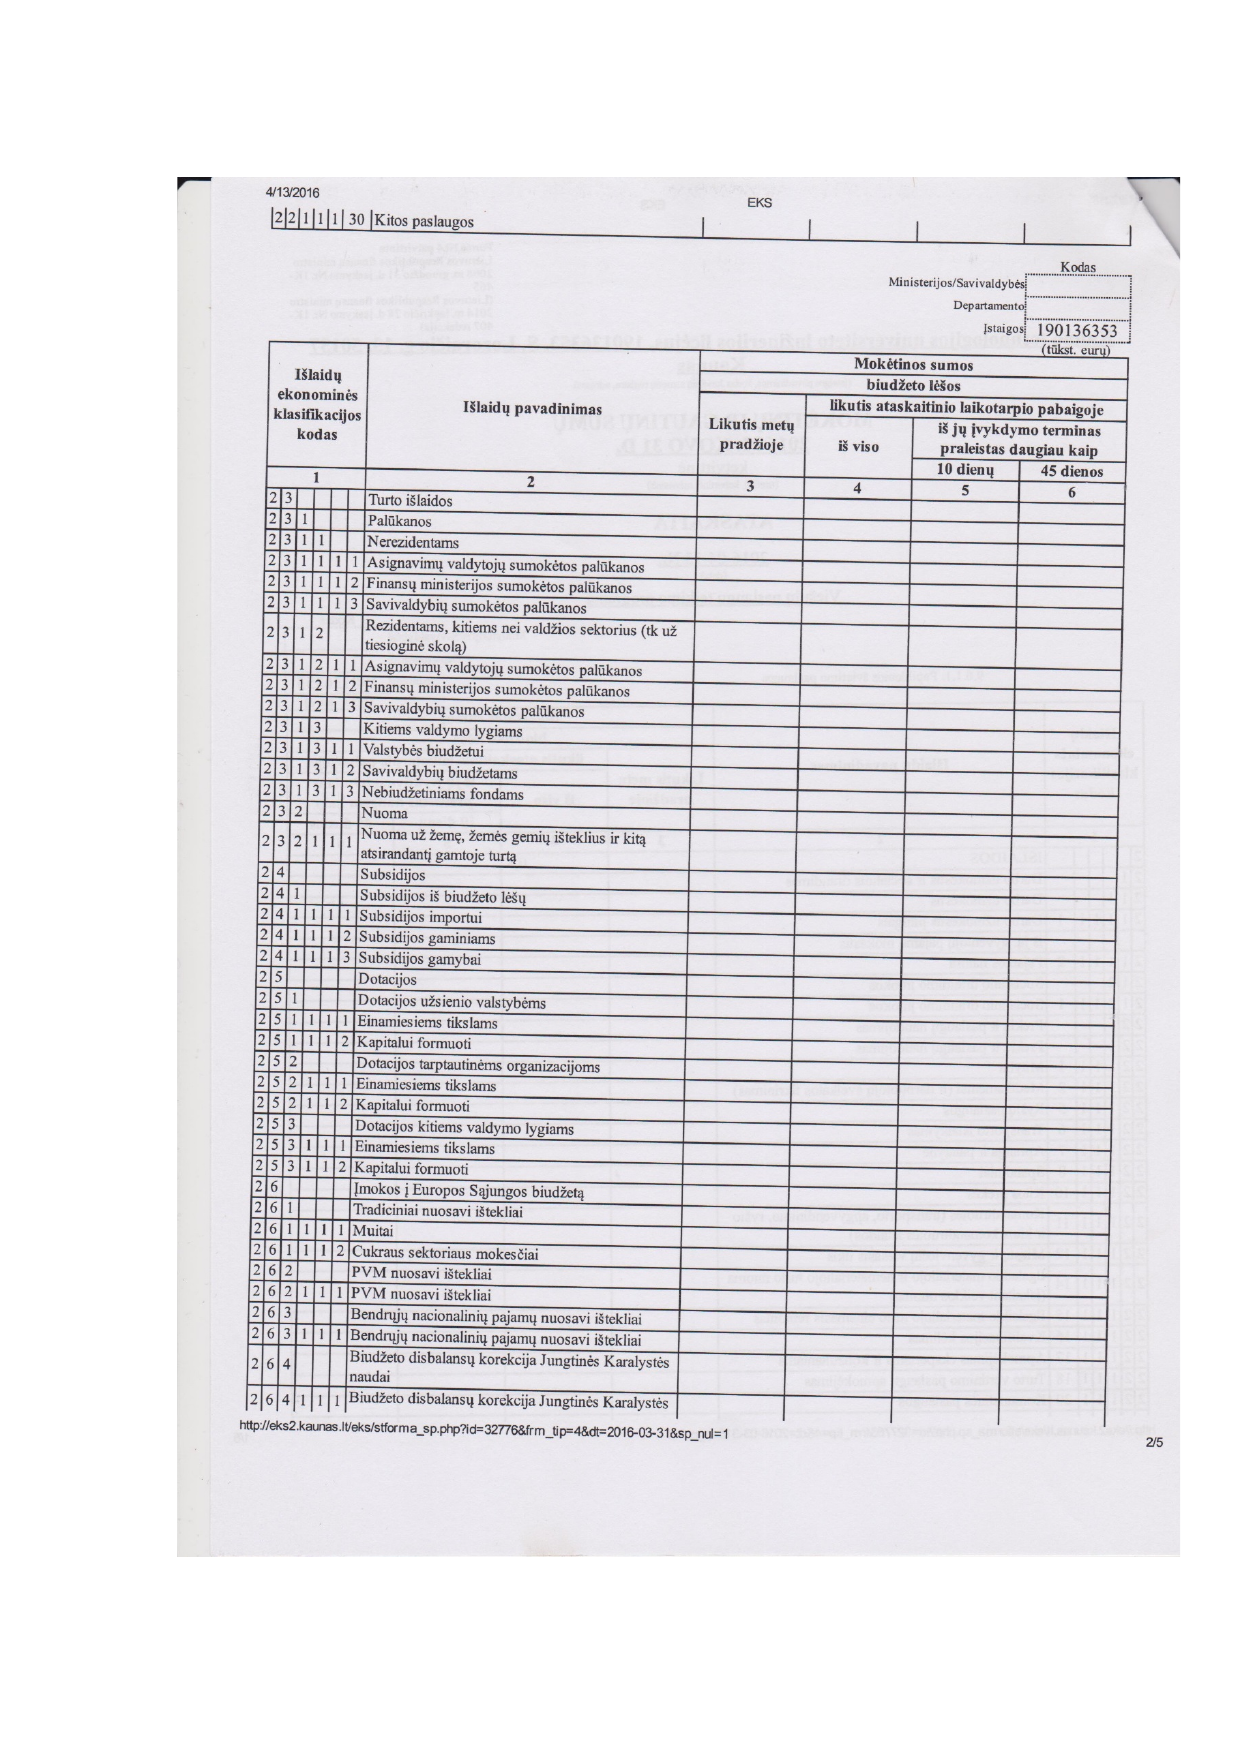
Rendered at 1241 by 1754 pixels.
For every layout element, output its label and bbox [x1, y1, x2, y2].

picture [177, 177, 1181, 1557]
